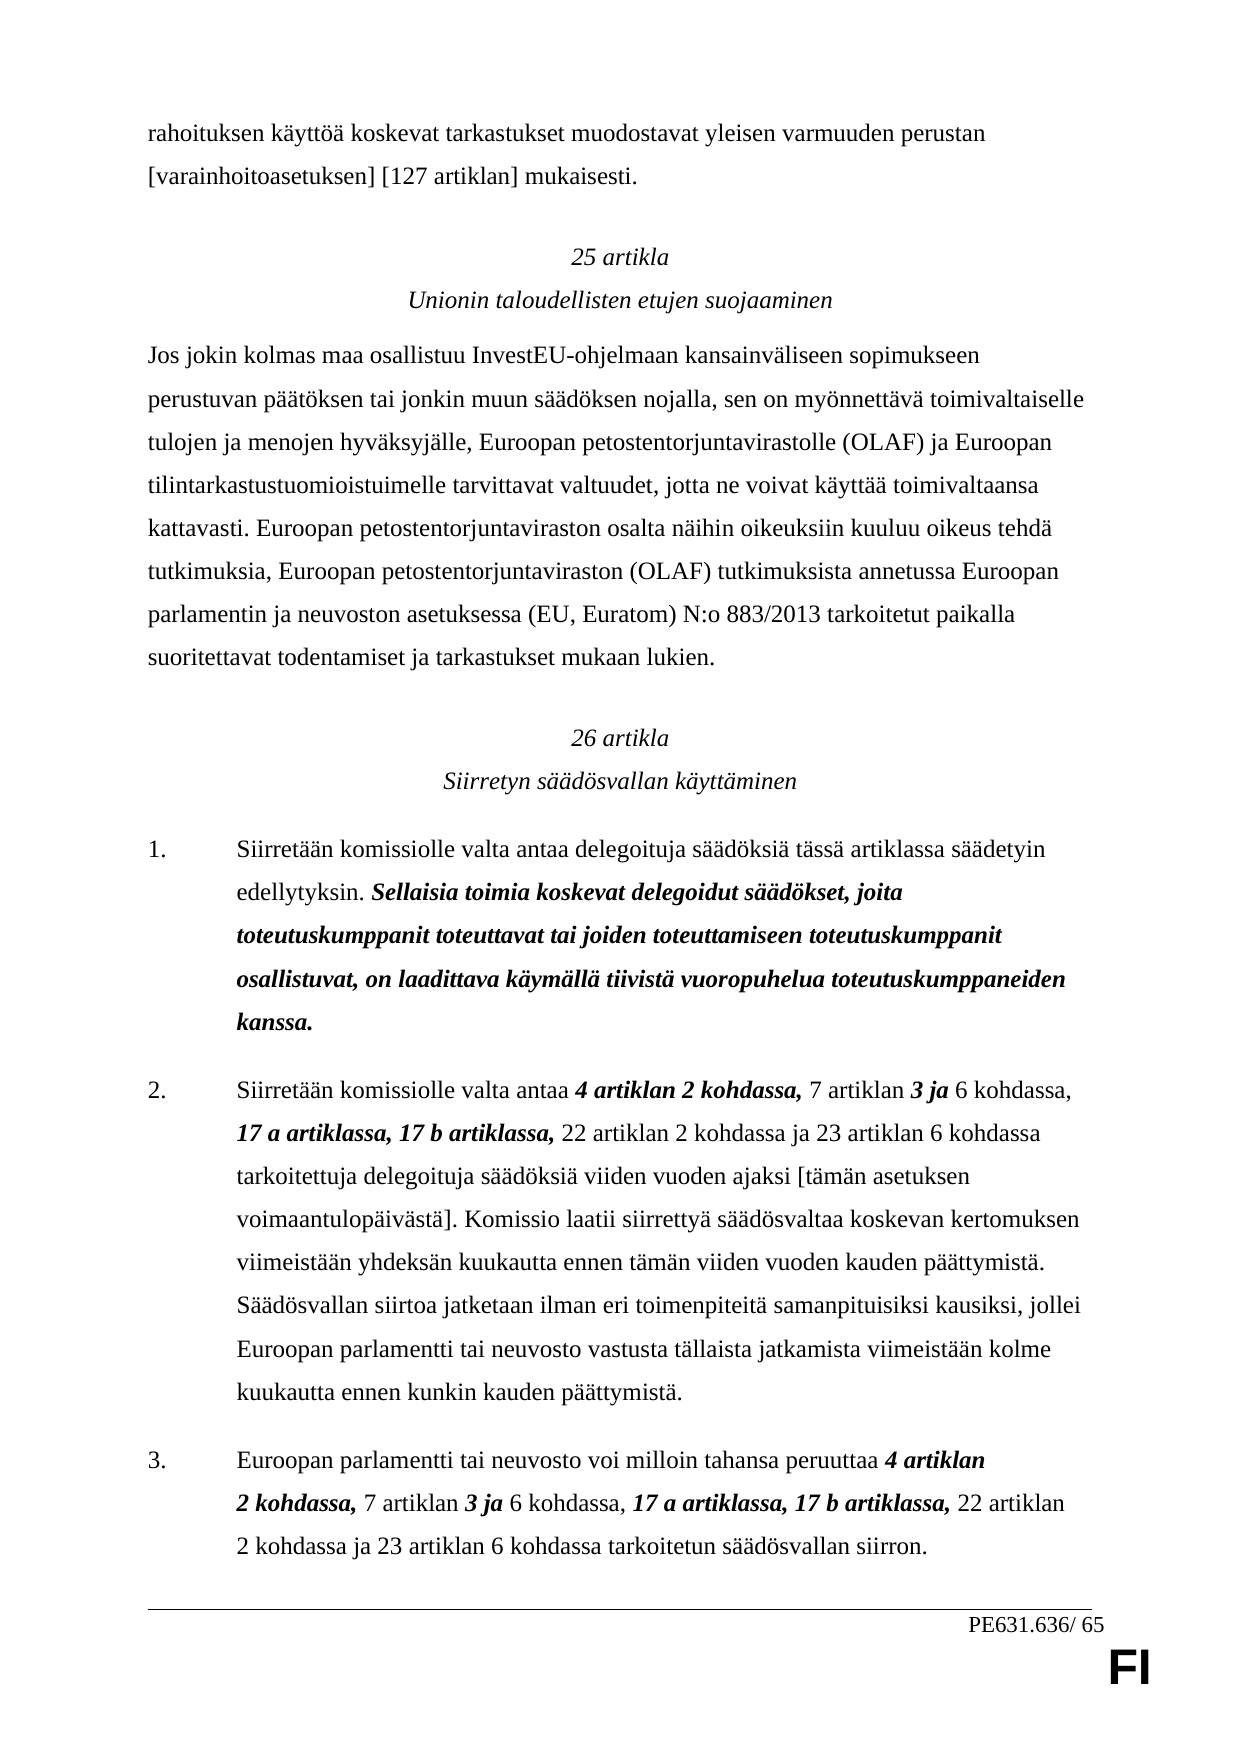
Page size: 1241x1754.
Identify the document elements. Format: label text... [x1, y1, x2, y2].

text Jos jokin kolmas maa osallistuu InvestEU-ohjelmaan kansainväliseen sopimukseen perustuvan päätöksen tai jonkin muun säädöksen nojalla, sen on myönnettävä toimivaltaiselle tulojen ja menojen hyväksyjälle, Euroopan petostentorjuntavirastolle (OLAF) ja Euroopan tilintarkastustuomioistuimelle tarvittavat valtuudet, jotta ne voivat käyttää toimivaltaansa kattavasti. Euroopan petostentorjuntaviraston osalta näihin oikeuksiin kuuluu oikeus tehdä tutkimuksia, Euroopan petostentorjuntaviraston (OLAF) tutkimuksista annetussa Euroopan parlamentin ja neuvoston asetuksessa (EU, Euratom) N:o 883/2013 tarkoitetut paikalla suoritettavat todentamiset ja tarkastukset mukaan lukien. [148, 341, 1092, 671]
text 26 artikla Siirretyn säädösvallan käyttäminen [148, 723, 1092, 795]
text 1. Siirretään komissiolle valta antaa delegoituja säädöksiä tässä artiklassa säädetyin edellytyksin. Sellaisia toimia koskevat delegoidut säädökset, joita toteutuskumppanit toteuttavat tai joiden toteuttamiseen toteutuskumppanit osallistuvat, on laadittava käymällä tiivistä vuoropuhelua toteutuskumppaneiden kanssa. [148, 834, 1092, 1036]
text 2. Siirretään komissiolle valta antaa 4 artiklan 2 kohdassa, 7 artiklan 3 ja 6 kohdassa, 17 a artiklassa, 17 b artiklassa, 22 artiklan 2 kohdassa ja 23 artiklan 6 kohdassa tarkoitettuja delegoituja säädöksiä viiden vuoden ajaksi [tämän asetuksen voimaantulopäivästä]. Komissio laatii siirrettyä säädösvaltaa koskevan kertomuksen viimeistään yhdeksän kuukautta ennen tämän viiden vuoden kauden päättymistä. Säädösvallan siirtoa jatketaan ilman eri toimenpiteitä samanpituisiksi kausiksi, jollei Euroopan parlamentti tai neuvosto vastusta tällaista jatkamista viimeistään kolme kuukautta ennen kunkin kauden päättymistä. [148, 1075, 1092, 1406]
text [148, 118, 1092, 190]
text 25 artikla Unionin taloudellisten etujen suojaaminen [148, 242, 1092, 314]
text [148, 1445, 1092, 1560]
